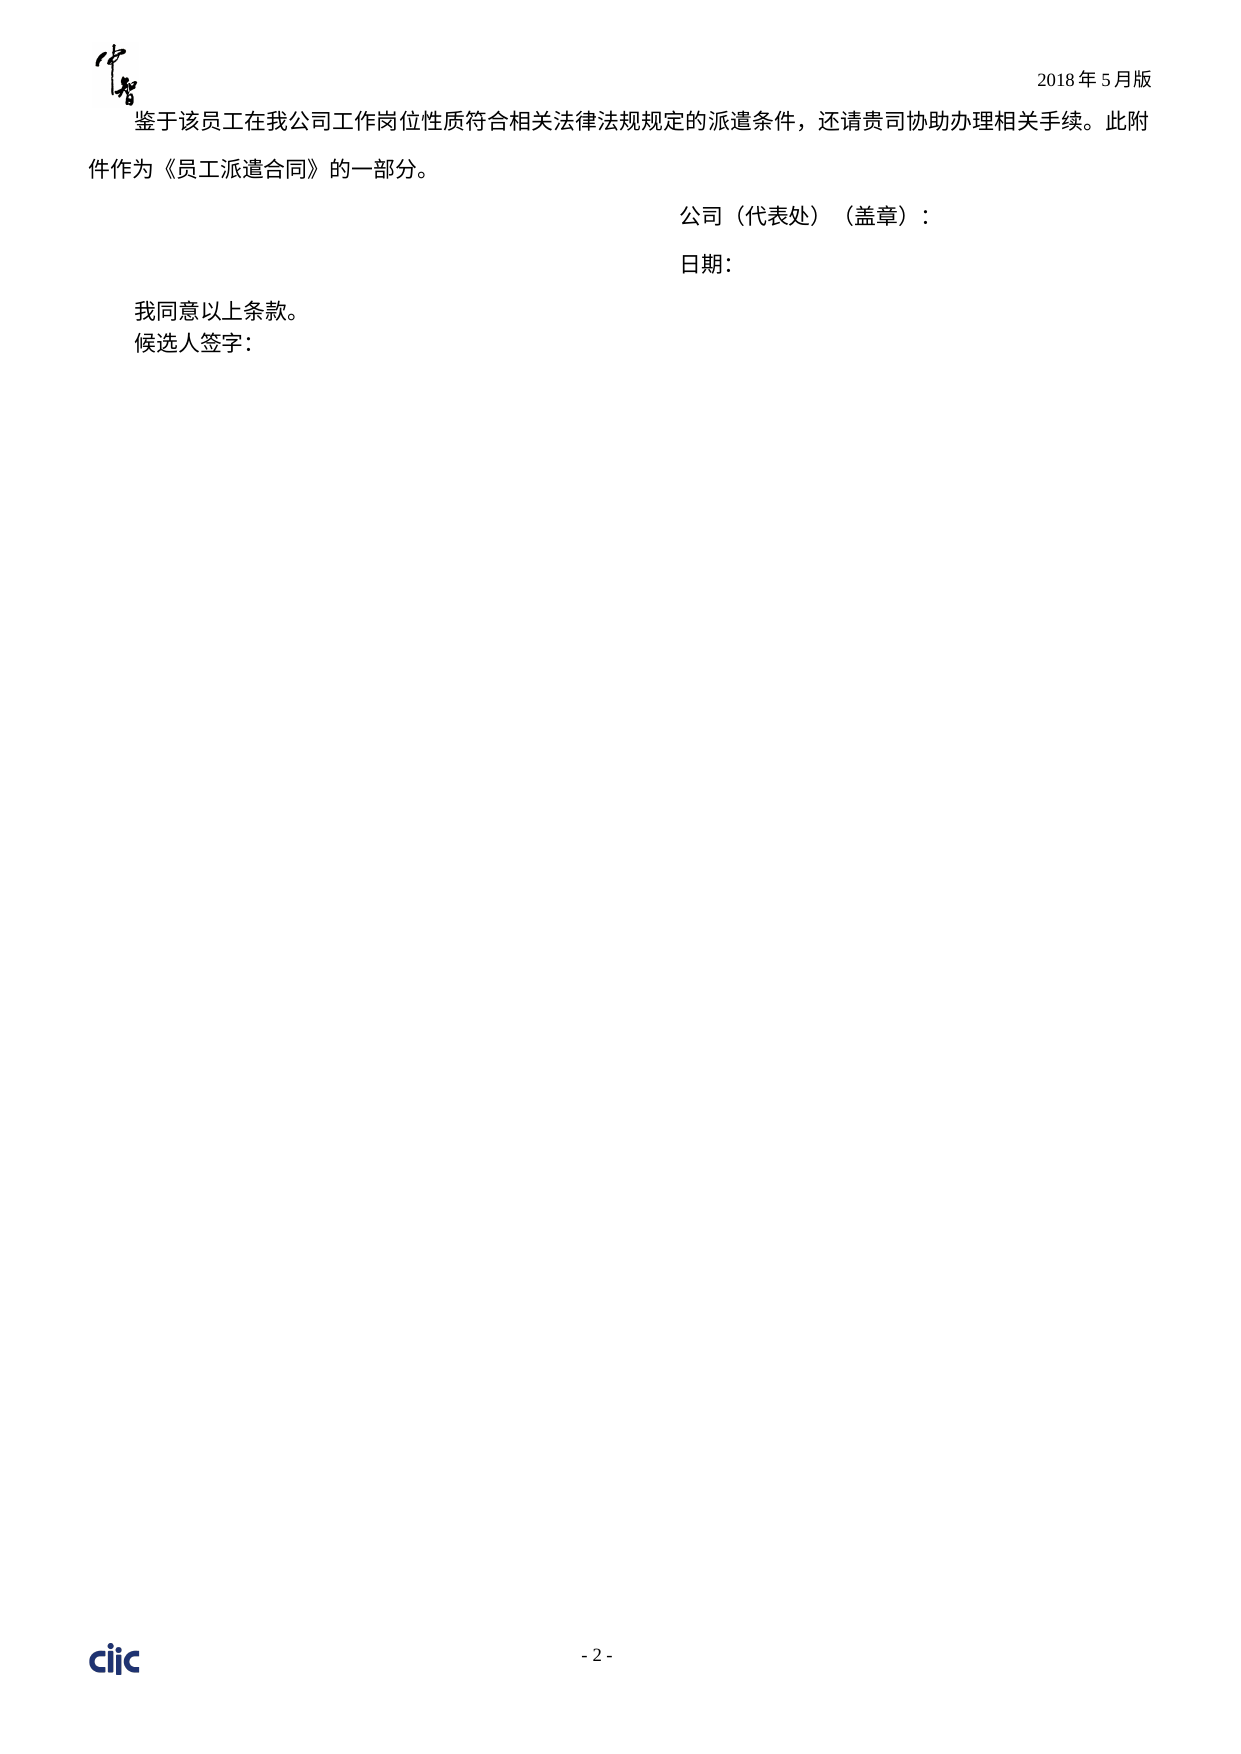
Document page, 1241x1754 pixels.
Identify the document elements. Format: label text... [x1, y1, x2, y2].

text 日期： [89, 247, 1171, 278]
text 我同意以上条款。 [89, 294, 1171, 326]
picture [89, 1643, 140, 1675]
picture [91, 42, 140, 104]
text 鉴于该员工在我公司工作岗位性质符合相关法律法规规定的派遣条件，还请贵司协助办理相关手续。此附件作为《员工派遣合同》的一部分。 [89, 104, 1152, 183]
text 候选人签字： [89, 326, 1171, 357]
text 公司（代表处）（盖章）： [89, 199, 1171, 231]
